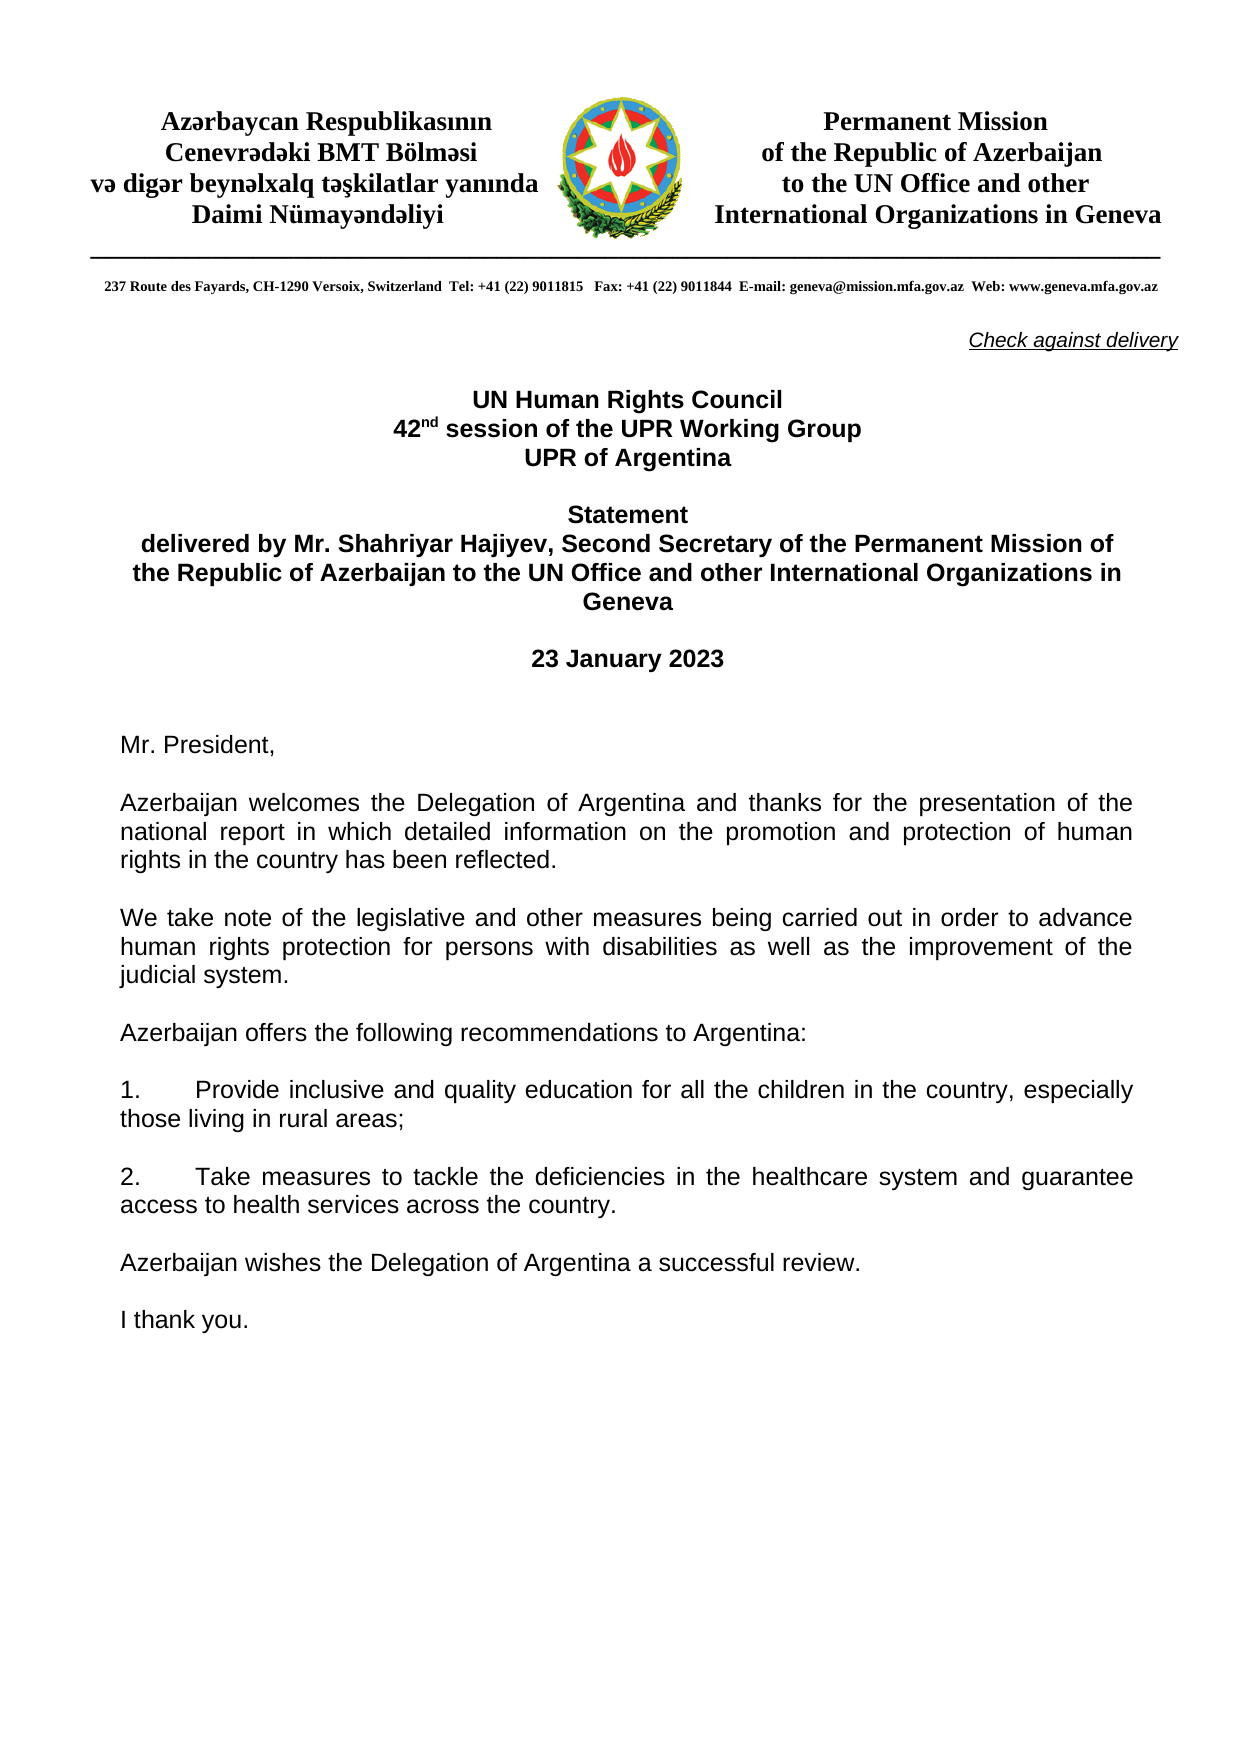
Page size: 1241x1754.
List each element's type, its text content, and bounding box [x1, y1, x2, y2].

text Azerbaijan wishes the Delegation of Argentina a successful review. [120, 1248, 1135, 1277]
text Cenevrədəki BMT Bölməsi of the Republic of Azerbaijan [90, 136, 556, 167]
text Cenevrədəki BMT Bölməsi of the Republic of Azerbaijan [687, 136, 1165, 167]
text Check against delivery [710, 328, 1180, 352]
text 1. Provide inclusive and quality education for all the children in the country, especially those living in rural areas; [120, 1075, 1135, 1133]
text Azerbaijan offers the following recommendations to Argentina: [120, 1018, 1135, 1047]
text 42nd session of the UPR Working Group [120, 414, 1135, 443]
text 237 Route des Fayards, CH-1290 Versoix, Switzerland Tel: +41 (22) 9011815 Fax: +41 (22) 9011844 E-mail: geneva@mission.mfa.gov.az Web: www.geneva.mfa.gov.az [61, 277, 1194, 294]
text delivered by Mr. Shahriyar Hajiyev, Second Secretary of the Permanent Mission of the Republic of Azerbaijan to the UN Office and other International Organizations in Geneva [120, 529, 1135, 615]
text Azərbaycan Respublikasının Permanent Mission [687, 105, 1165, 136]
text I thank you. [120, 1305, 1135, 1334]
text və digər beynəlxalq təşkilatlar yanında to the UN Office and other [90, 167, 556, 198]
text 2. Take measures to tackle the deficiencies in the healthcare system and guarantee access to health services across the country. [120, 1162, 1135, 1219]
text Mr. President, [120, 730, 1135, 759]
text və digər beynəlxalq təşkilatlar yanında to the UN Office and other [687, 167, 1165, 198]
text Azərbaycan Respublikasının Permanent Mission [120, 105, 556, 136]
text UPR of Argentina [120, 443, 1135, 472]
text We take note of the legislative and other measures being carried out in order to advance human rights protection for persons with disabilities as well as the improvement of the judicial system. [120, 903, 1135, 989]
text Statement [120, 500, 1135, 529]
text 23 January 2023 [120, 644, 1135, 673]
text UN Human Rights Council [120, 385, 1135, 414]
picture [556, 94, 687, 241]
text Daimi Nümayəndəliyi International Organizations in Geneva _______________________________________________________________________________ [90, 198, 1180, 261]
text Azerbaijan welcomes the Delegation of Argentina and thanks for the presentation of the national report in which detailed information on the promotion and protection of human rights in the country has been reflected. [120, 788, 1135, 874]
